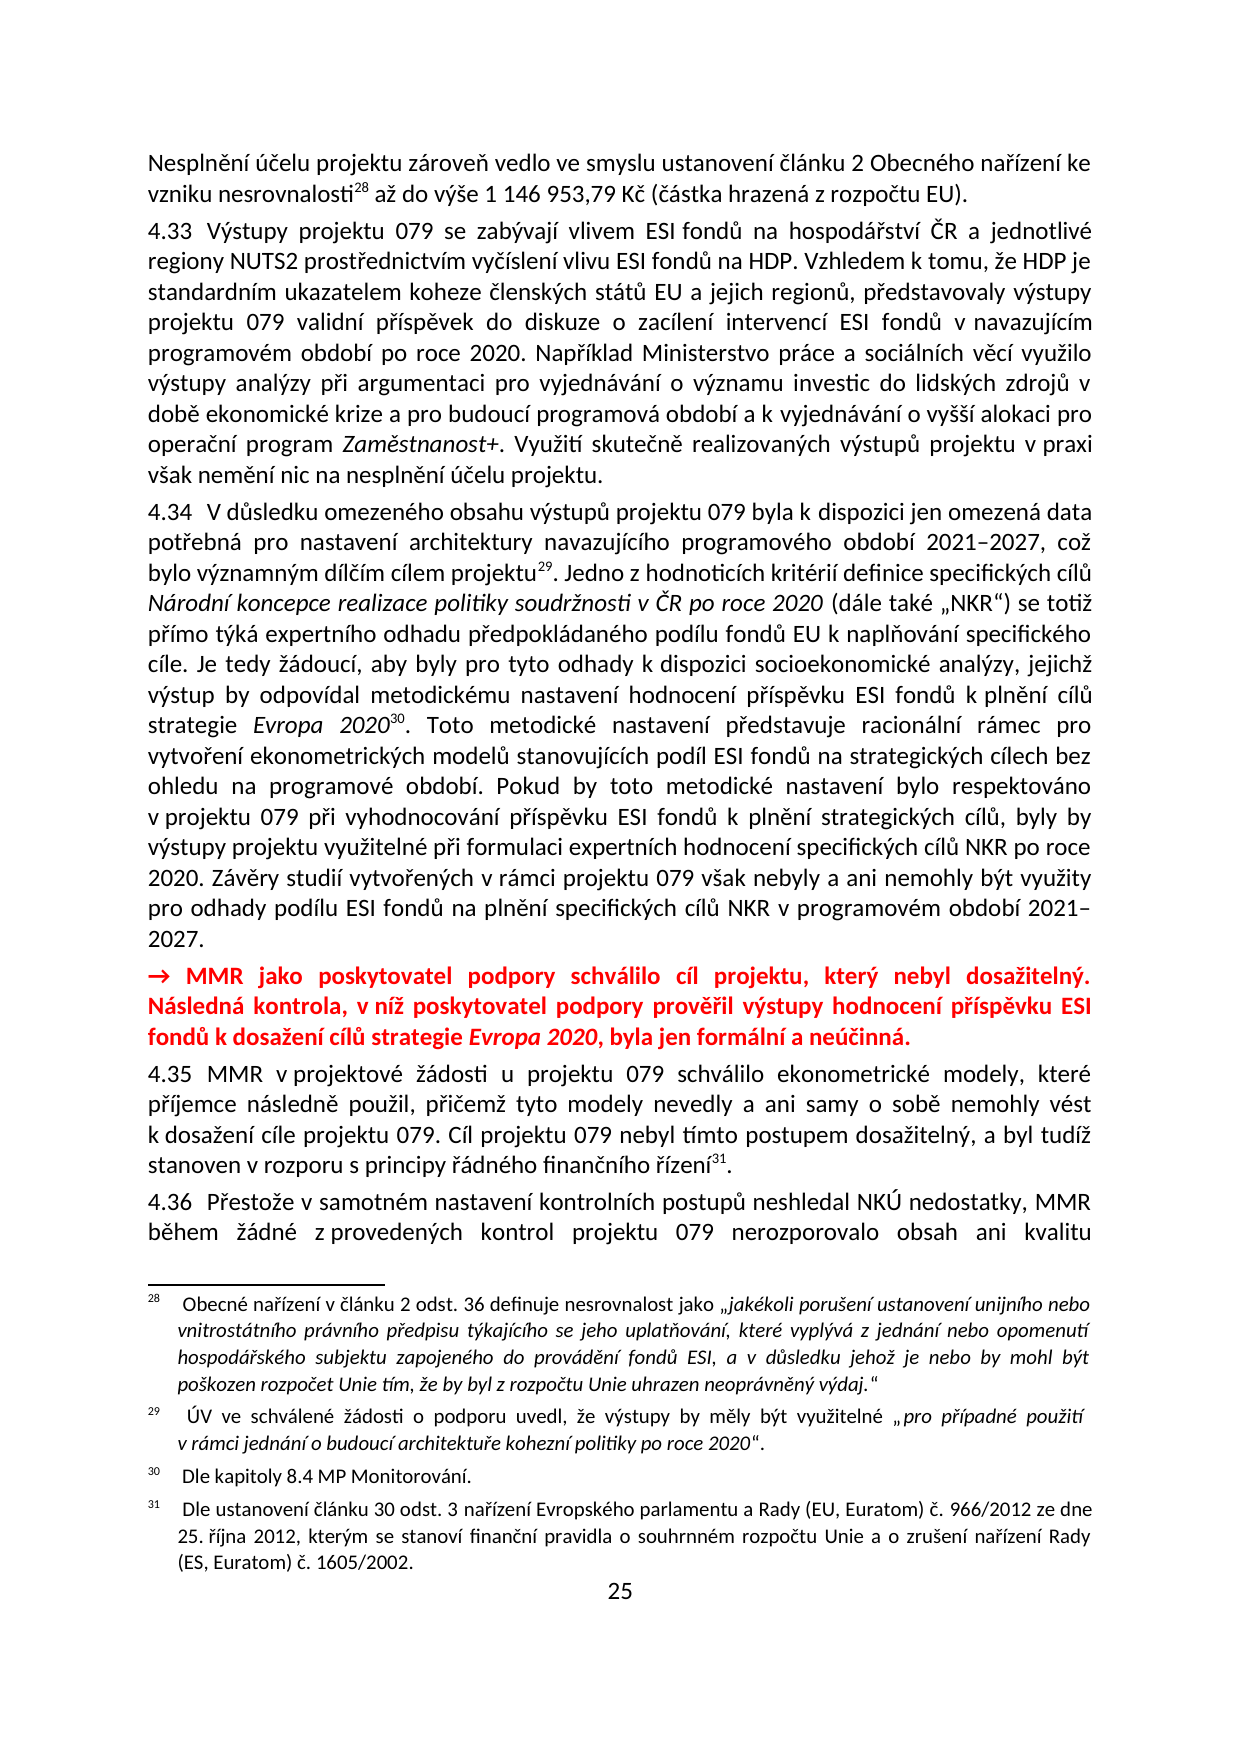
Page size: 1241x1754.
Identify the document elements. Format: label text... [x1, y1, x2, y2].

text → MMR jako poskytovatel podpory schválilo cíl projektu, který nebyl dosažitelný. Následná kontrola, v níž poskytovatel podpory prověřil výstupy hodnocení příspěvku ESI fondů k dosažení cílů strategie Evropa 2020, byla jen formální a neúčinná. [148, 960, 1093, 1051]
text Použité modely a na jejich základě zpracované analytické výstupy nevedly k plnění cílů projektu 079. Samotnou strategii Evropa 2020, jakož i jednotlivé národní cíle, zpracované výstupy projektu 079 zcela opomíjejí. ÚV navíc nepostupoval v souladu se stanovenými podmínkami podpory, neboť neinformoval řídicí orgán o nemožnosti naplnit účel projektu. ÚV nesplnil účel projektu 079 vymezený schválenou žádostí o podporu jako „určení příspěvku investic ESI fondů k plnění cílů strategie Evropa 2020 a doporučení Rady“. Porušení povinnosti ÚV naplnit účel poskytnuté podpory vyhodnotil NKÚ jako skutečnost nasvědčující porušení rozpočtové kázně v částce 1 349 357,41 Kč ve smyslu zákona č. 218/2000 Sb., o rozpočtových pravidlech a o změně některých souvisejících zákonů (rozpočtová pravidla). Nesplnění účelu projektu zároveň vedlo ve smyslu ustanovení článku 2 Obecného nařízení ke vzniku nesrovnalosti až do výše 1 146 953,79 Kč (částka hrazená z rozpočtu EU). [148, 148, 1093, 209]
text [148, 1186, 1093, 1247]
text MMR v projektové žádosti u projektu 079 schválilo ekonometrické modely, které příjemce následně použil, přičemž tyto modely nevedly a ani samy o sobě nemohly vést k dosažení cíle projektu 079. Cíl projektu 079 nebyl tímto postupem dosažitelný, a byl tudíž stanoven v rozporu s principy řádného finančního řízení. [148, 1058, 1093, 1180]
text V důsledku omezeného obsahu výstupů projektu 079 byla k dispozici jen omezená data potřebná pro nastavení architektury navazujícího programového období 2021–2027, což bylo významným dílčím cílem projektu. Jedno z hodnoticích kritérií definice specifických cílů Národní koncepce realizace politiky soudržnosti v ČR po roce 2020 (dále také „NKR“) se totiž přímo týká expertního odhadu předpokládaného podílu fondů EU k naplňování specifického cíle. Je tedy žádoucí, aby byly pro tyto odhady k dispozici socioekonomické analýzy, jejichž výstup by odpovídal metodickému nastavení hodnocení příspěvku ESI fondů k plnění cílů strategie Evropa 2020. Toto metodické nastavení představuje racionální rámec pro vytvoření ekonometrických modelů stanovujících podíl ESI fondů na strategických cílech bez ohledu na programové období. Pokud by toto metodické nastavení bylo respektováno v projektu 079 při vyhodnocování příspěvku ESI fondů k plnění strategických cílů, byly by výstupy projektu využitelné při formulaci expertních hodnocení specifických cílů NKR po roce 2020. Závěry studií vytvořených v rámci projektu 079 však nebyly a ani nemohly být využity pro odhady podílu ESI fondů na plnění specifických cílů NKR v programovém období 2021–2027. [148, 496, 1093, 954]
text Výstupy projektu 079 se zabývají vlivem ESI fondů na hospodářství ČR a jednotlivé regiony NUTS2 prostřednictvím vyčíslení vlivu ESI fondů na HDP. Vzhledem k tomu, že HDP je standardním ukazatelem koheze členských států EU a jejich regionů, představovaly výstupy projektu 079 validní příspěvek do diskuze o zacílení intervencí ESI fondů v navazujícím programovém období po roce 2020. Například Ministerstvo práce a sociálních věcí využilo výstupy analýzy při argumentaci pro vyjednávání o významu investic do lidských zdrojů v době ekonomické krize a pro budoucí programová období a k vyjednávání o vyšší alokaci pro operační program Zaměstnanost+. Využití skutečně realizovaných výstupů projektu v praxi však nemění nic na nesplnění účelu projektu. [148, 215, 1093, 489]
